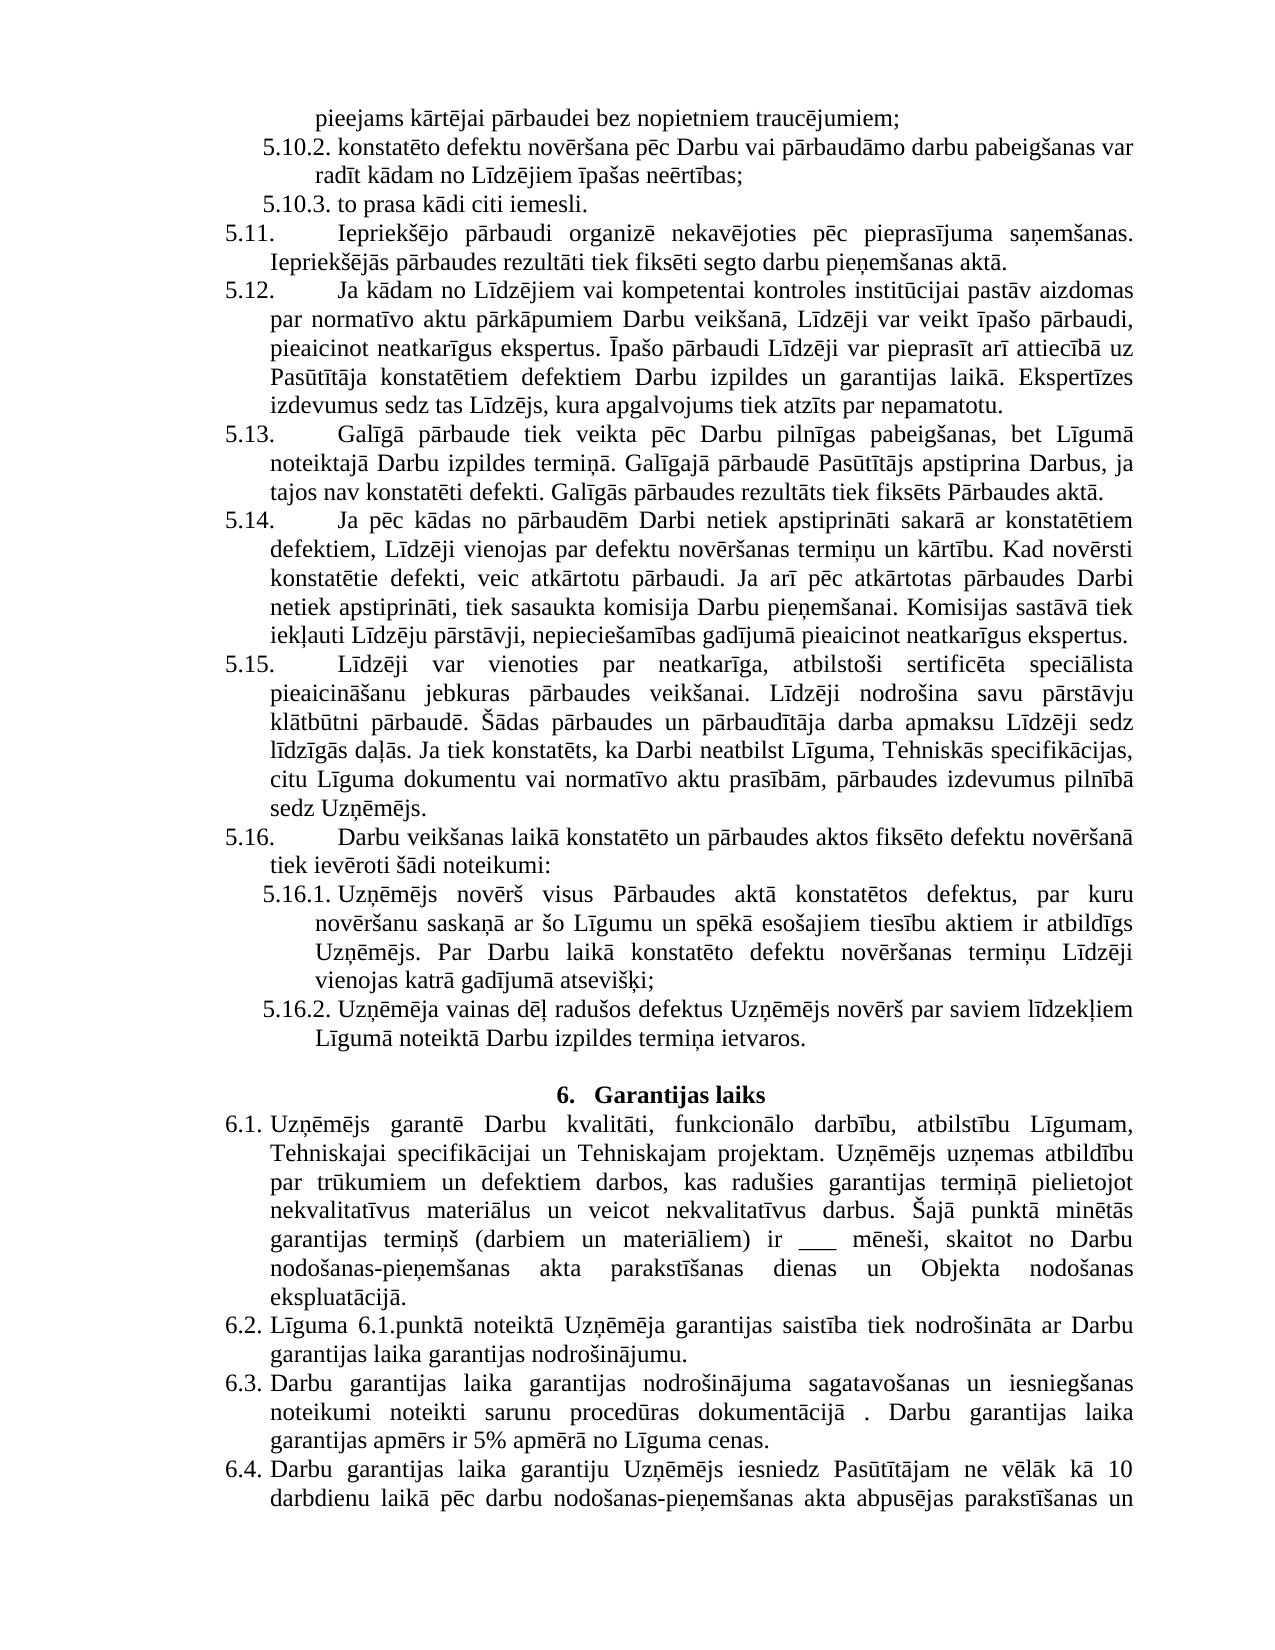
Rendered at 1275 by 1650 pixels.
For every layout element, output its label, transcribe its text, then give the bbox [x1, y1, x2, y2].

list Garantijas laiks [187, 1081, 1134, 1109]
list Uzņēmējs novērš visus Pārbaudes aktā konstatētos defektus, par kuru novēršanu saskaņā ar šo Līgumu un spēkā esošajiem tiesību aktiem ir atbildīgs Uzņēmējs. Par Darbu laikā konstatēto defektu novēršanas termiņu Līdzēji vienojas katrā gadījumā atsevišķi; [262, 879, 1134, 994]
list Līguma 6.1.punktā noteiktā Uzņēmēja garantijas saistība tiek nodrošināta ar Darbu garantijas laika garantijas nodrošinājumu. [225, 1311, 1134, 1368]
list konstatēto defektu novēršana pēc Darbu vai pārbaudāmo darbu pabeigšanas var radīt kādam no Līdzējiem īpašas neērtības; [262, 132, 1134, 189]
list Ja pēc kādas no pārbaudēm Darbi netiek apstiprināti sakarā ar konstatētiem defektiem, Līdzēji vienojas par defektu novēršanas termiņu un kārtību. Kad novērsti konstatētie defekti, veic atkārtotu pārbaudi. Ja arī pēc atkārtotas pārbaudes Darbi netiek apstiprināti, tiek sasaukta komisija Darbu pieņemšanai. Komisijas sastāvā tiek iekļauti Līdzēju pārstāvji, nepieciešamības gadījumā pieaicinot neatkarīgus ekspertus. [225, 506, 1134, 649]
list Darbu veikšanas laikā konstatēto un pārbaudes aktos fiksēto defektu novēršanā tiek ievēroti šādi noteikumi: [225, 822, 1134, 879]
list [262, 103, 1134, 132]
list Uzņēmējs garantē Darbu kvalitāti, funkcionālo darbību, atbilstību Līgumam, Tehniskajai specifikācijai un Tehniskajam projektam. Uzņēmējs uzņemas atbildību par trūkumiem un defektiem darbos, kas radušies garantijas termiņā pielietojot nekvalitatīvus materiālus un veicot nekvalitatīvus darbus. Šajā punktā minētās garantijas termiņš (darbiem un materiāliem) ir ___ mēneši, skaitot no Darbu nodošanas-pieņemšanas akta parakstīšanas dienas un Objekta nodošanas ekspluatācijā. [225, 1109, 1134, 1311]
list Līdzēji var vienoties par neatkarīga, atbilstoši sertificēta speciālista pieaicināšanu jebkuras pārbaudes veikšanai. Līdzēji nodrošina savu pārstāvju klātbūtni pārbaudē. Šādas pārbaudes un pārbaudītāja darba apmaksu Līdzēji sedz līdzīgās daļās. Ja tiek konstatēts, ka Darbi neatbilst Līguma, Tehniskās specifikācijas, citu Līguma dokumentu vai normatīvo aktu prasībām, pārbaudes izdevumus pilnībā sedz Uzņēmējs. [225, 649, 1134, 822]
list Iepriekšējo pārbaudi organizē nekavējoties pēc pieprasījuma saņemšanas. Iepriekšējās pārbaudes rezultāti tiek fiksēti segto darbu pieņemšanas aktā. [225, 218, 1134, 276]
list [225, 1454, 1134, 1512]
list Darbu garantijas laika garantijas nodrošinājuma sagatavošanas un iesniegšanas noteikumi noteikti sarunu procedūras dokumentācijā . Darbu garantijas laika garantijas apmērs ir 5% apmērā no Līguma cenas. [225, 1368, 1134, 1454]
list Ja kādam no Līdzējiem vai kompetentai kontroles institūcijai pastāv aizdomas par normatīvo aktu pārkāpumiem Darbu veikšanā, Līdzēji var veikt īpašo pārbaudi, pieaicinot neatkarīgus ekspertus. Īpašo pārbaudi Līdzēji var pieprasīt arī attiecībā uz Pasūtītāja konstatētiem defektiem Darbu izpildes un garantijas laikā. Ekspertīzes izdevumus sedz tas Līdzējs, kura apgalvojums tiek atzīts par nepamatotu. [225, 276, 1134, 419]
list Galīgā pārbaude tiek veikta pēc Darbu pilnīgas pabeigšanas, bet Līgumā noteiktajā Darbu izpildes termiņā. Galīgajā pārbaudē Pasūtītājs apstiprina Darbus, ja tajos nav konstatēti defekti. Galīgās pārbaudes rezultāts tiek fiksēts Pārbaudes aktā. [225, 419, 1134, 506]
list to prasa kādi citi iemesli. [262, 189, 1134, 218]
list Uzņēmēja vainas dēļ radušos defektus Uzņēmējs novērš par saviem līdzekļiem Līgumā noteiktā Darbu izpildes termiņa ietvaros. [262, 994, 1134, 1052]
